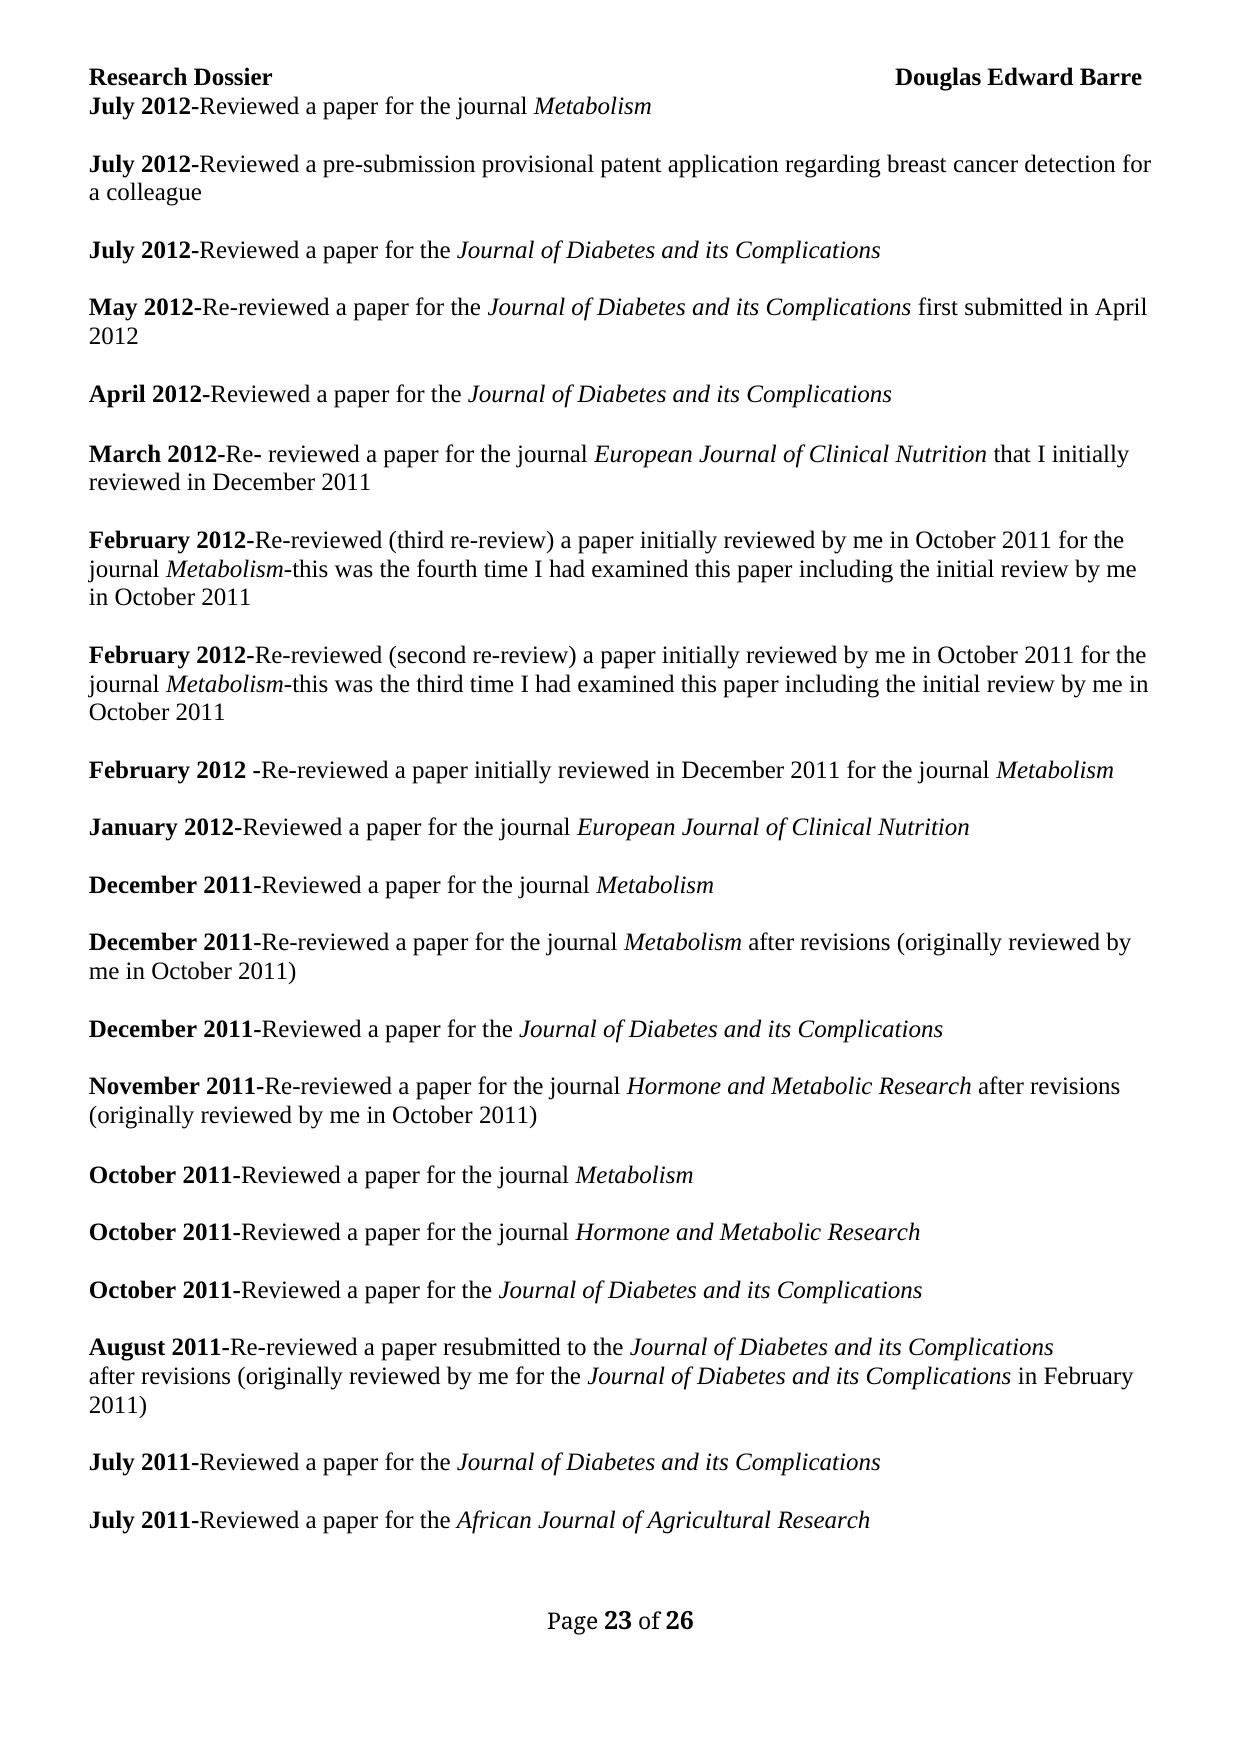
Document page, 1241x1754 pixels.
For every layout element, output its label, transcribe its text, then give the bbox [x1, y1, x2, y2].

text February 2012-Re-reviewed (second re-review) a paper initially reviewed by me in October 2011 for the journal Metabolism-this was the third time I had examined this paper including the initial review by me in October 2011 [89, 640, 1152, 726]
text December 2011-Re-reviewed a paper for the journal Metabolism after revisions (originally reviewed by me in October 2011) [89, 927, 1152, 985]
text July 2011-Reviewed a paper for the African Journal of Agricultural Research [89, 1505, 1152, 1534]
text December 2011-Reviewed a paper for the journal Metabolism [89, 870, 1152, 899]
text after revisions (originally reviewed by me for the Journal of Diabetes and its Complications in February 2011) [89, 1361, 1152, 1419]
text July 2012-Reviewed a paper for the journal Metabolism [89, 91, 1152, 120]
text July 2012-Reviewed a paper for the Journal of Diabetes and its Complications [89, 235, 1152, 264]
text October 2011-Reviewed a paper for the journal Metabolism [89, 1160, 1152, 1189]
text January 2012-Reviewed a paper for the journal European Journal of Clinical Nutrition [89, 812, 1152, 841]
text March 2012-Re- reviewed a paper for the journal European Journal of Clinical Nutrition that I initially reviewed in December 2011 [89, 439, 1152, 496]
text July 2012-Reviewed a pre-submission provisional patent application regarding breast cancer detection for a colleague [89, 149, 1152, 206]
text August 2011-Re-reviewed a paper resubmitted to the Journal of Diabetes and its Complications [89, 1332, 1152, 1361]
text April 2012-Reviewed a paper for the Journal of Diabetes and its Complications [89, 379, 1152, 407]
text October 2011-Reviewed a paper for the Journal of Diabetes and its Complications [89, 1275, 1152, 1304]
text October 2011-Reviewed a paper for the journal Hormone and Metabolic Research [89, 1217, 1152, 1246]
text November 2011-Re-reviewed a paper for the journal Hormone and Metabolic Research after revisions (originally reviewed by me in October 2011) [89, 1071, 1152, 1129]
text December 2011-Reviewed a paper for the Journal of Diabetes and its Complications [89, 1014, 1152, 1042]
text February 2012 -Re-reviewed a paper initially reviewed in December 2011 for the journal Metabolism [89, 755, 1152, 784]
text February 2012-Re-reviewed (third re-review) a paper initially reviewed by me in October 2011 for the journal Metabolism-this was the fourth time I had examined this paper including the initial review by me in October 2011 [89, 525, 1152, 611]
text July 2011-Reviewed a paper for the Journal of Diabetes and its Complications [89, 1447, 1152, 1476]
text May 2012-Re-reviewed a paper for the Journal of Diabetes and its Complications first submitted in April 2012 [89, 292, 1152, 350]
